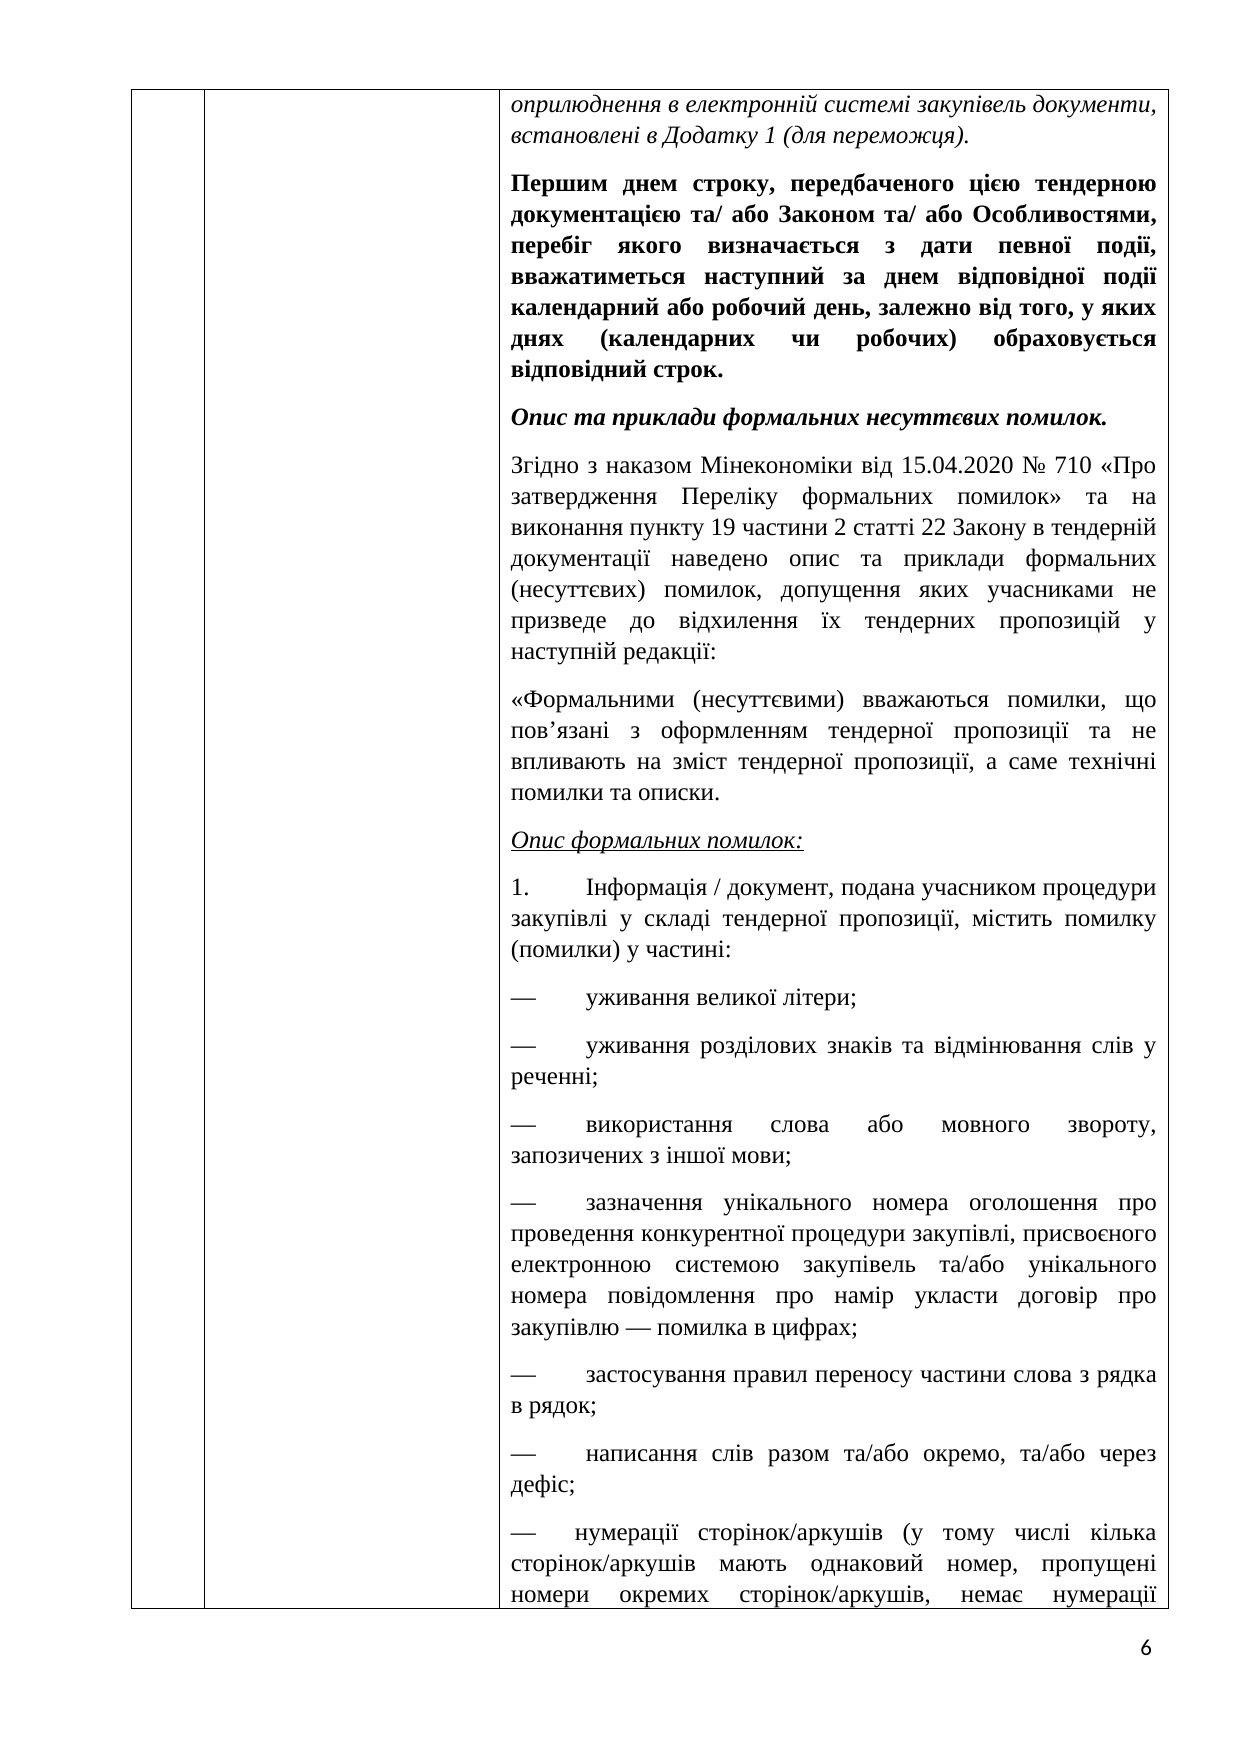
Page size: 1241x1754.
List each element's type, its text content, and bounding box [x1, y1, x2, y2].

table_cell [500, 90, 1168, 1608]
table_cell 1 [132, 90, 204, 1608]
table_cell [205, 90, 499, 1608]
